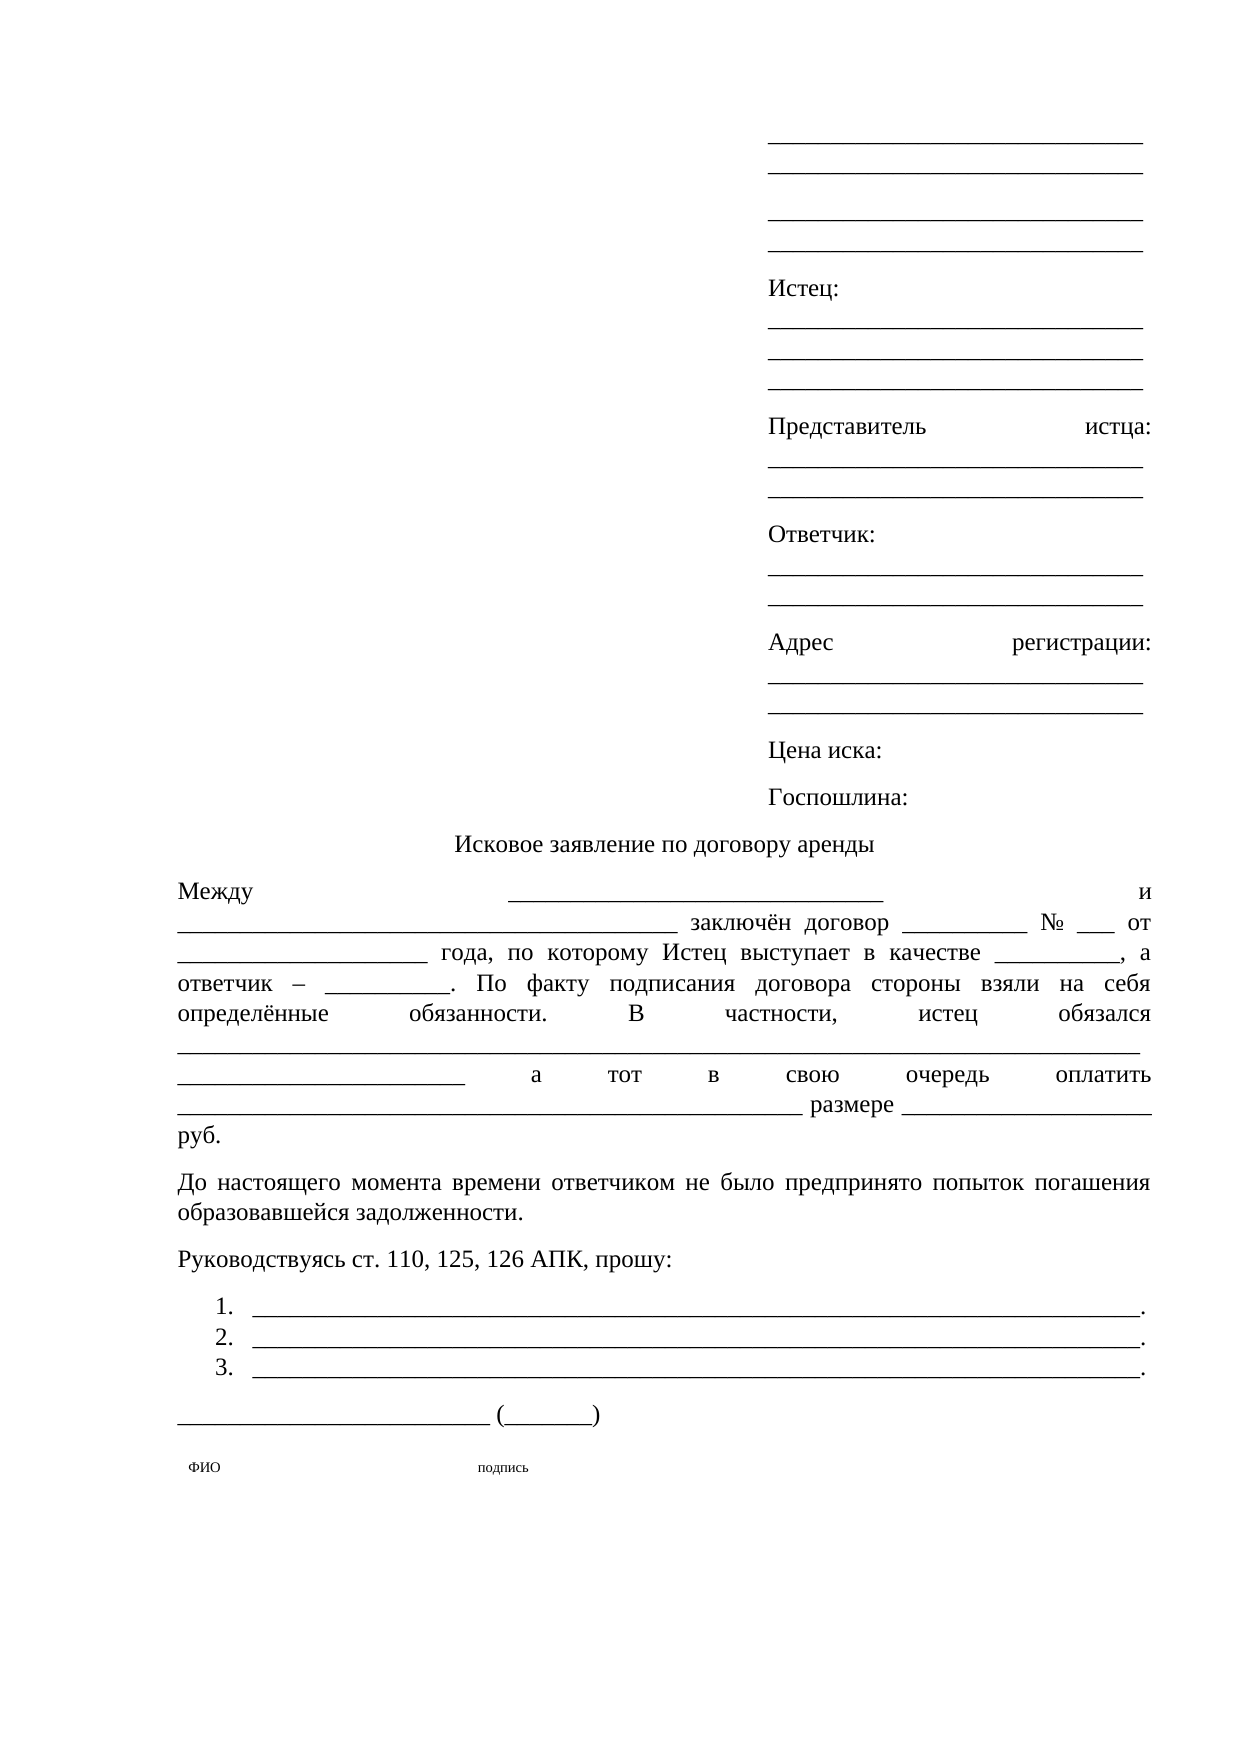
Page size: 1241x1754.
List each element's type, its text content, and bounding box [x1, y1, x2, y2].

text ____________________________________________________________ [768, 118, 1152, 177]
text Ответчик: ____________________________________________________________ [768, 519, 1152, 609]
list _______________________________________________________________________. [215, 1291, 1152, 1320]
list _______________________________________________________________________. [215, 1352, 1152, 1381]
text _________________________ (_______) [177, 1399, 1152, 1428]
text Между ______________________________ и ________________________________________ заключён договор __________ № ___ от ____________________ года, по которому Истец выступает в качестве __________, а ответчик – __________. По факту подписания договора стороны взяли на себя определённые обязанности. В частности, истец обязался ____________________________________________________________________________________________________ а тот в свою очередь оплатить __________________________________________________ размере ____________________ руб. [177, 876, 1152, 1148]
text До настоящего момента времени ответчиком не было предпринято попыток погашения образовавшейся задолженности. [177, 1167, 1152, 1226]
text Исковое заявление по договору аренды [177, 829, 1152, 858]
text Представитель истца: ____________________________________________________________ [768, 411, 1152, 501]
list _______________________________________________________________________. [215, 1322, 1152, 1351]
text Руководствуясь ст. 110, 125, 126 АПК, прошу: [177, 1244, 1152, 1273]
text Истец: __________________________________________________________________________________________ [768, 273, 1152, 393]
text ФИО подпись [177, 1446, 1152, 1475]
text Госпошлина: [768, 782, 1152, 811]
text Цена иска: [768, 735, 1152, 764]
text ____________________________________________________________ [768, 196, 1152, 255]
text Адрес регистрации: ____________________________________________________________ [768, 627, 1152, 717]
